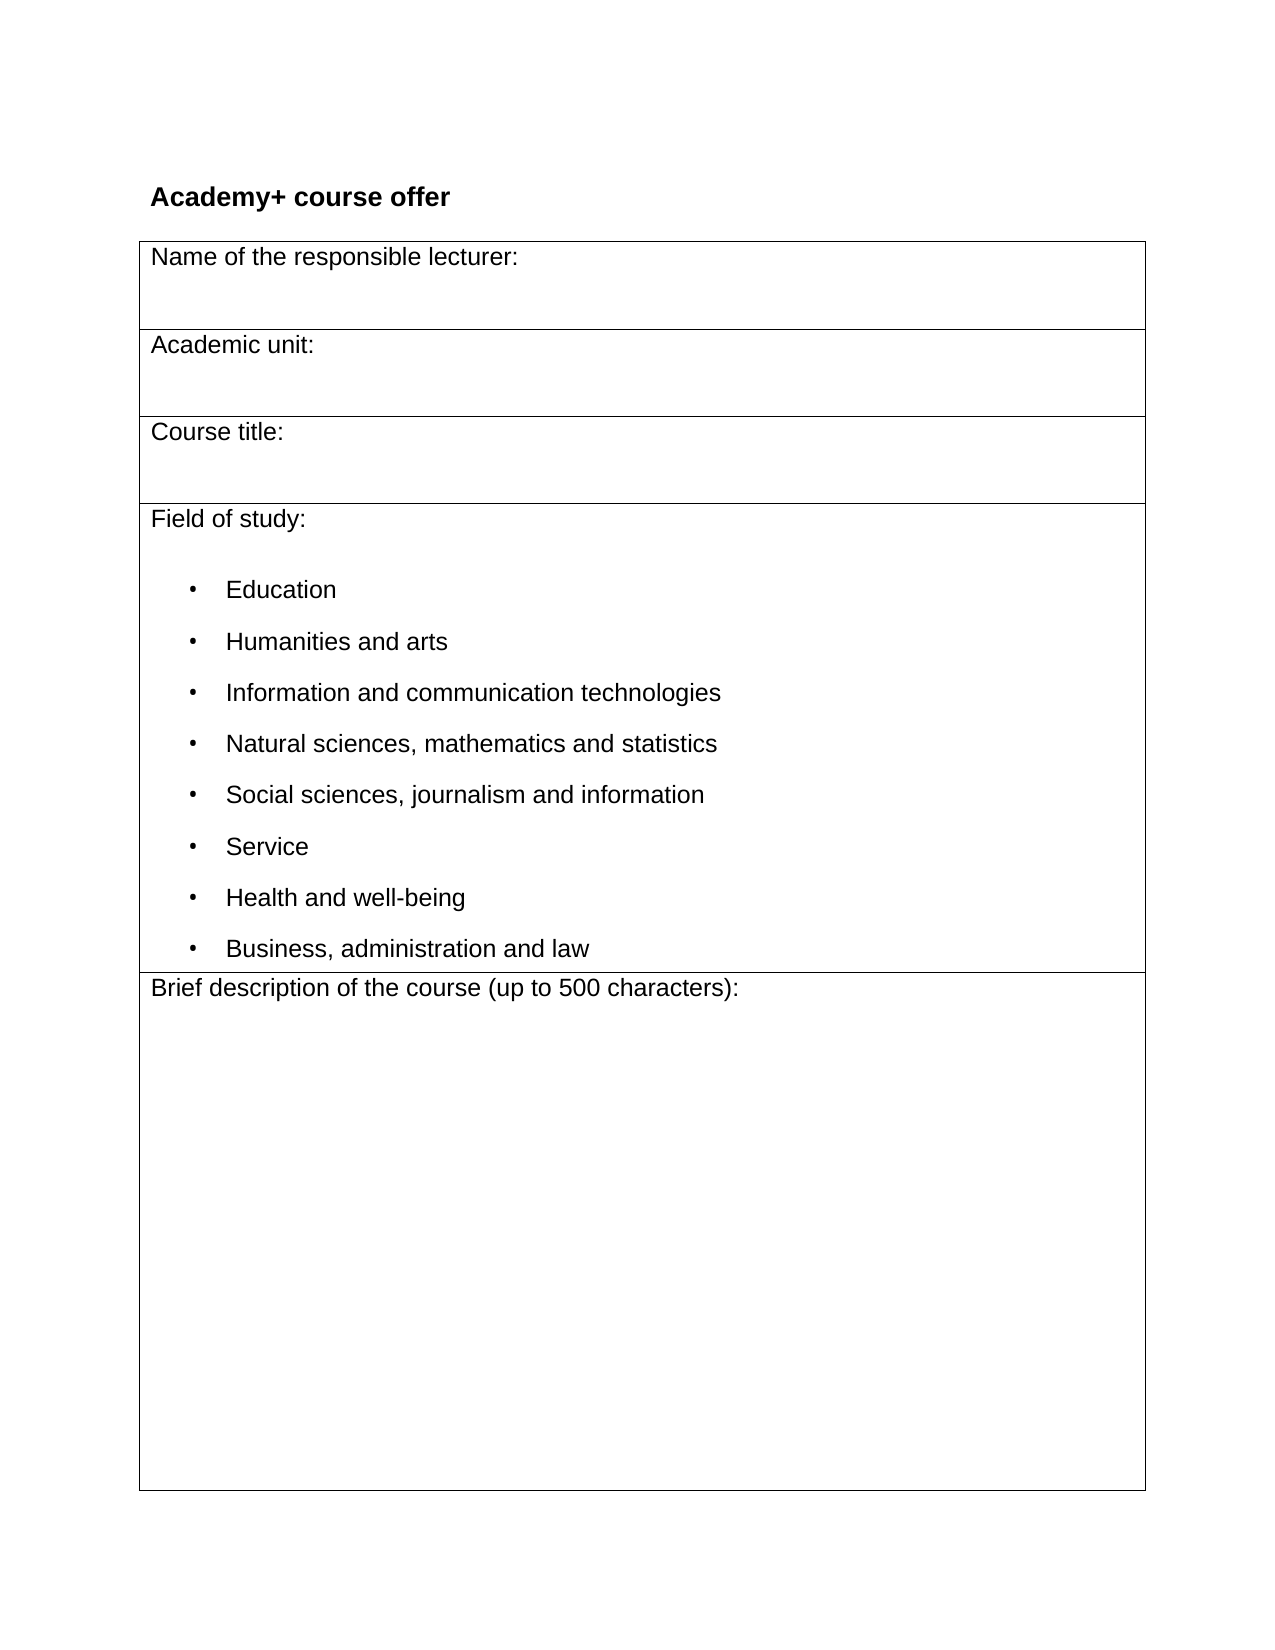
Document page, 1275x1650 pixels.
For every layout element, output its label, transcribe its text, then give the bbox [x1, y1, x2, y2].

text Academy+ course offer [150, 181, 1125, 212]
table_cell Academic unit: [140, 330, 1145, 416]
table_cell Field of study: Education Humanities and arts Information and communication technologies Natural sciences, mathematics and statistics Social sciences, journalism and information Service Health and well-being Business, administration and law [140, 504, 1145, 972]
table_header Name of the responsible lecturer: [140, 242, 1145, 328]
table_cell Course title: [140, 417, 1145, 503]
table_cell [140, 973, 1145, 1490]
